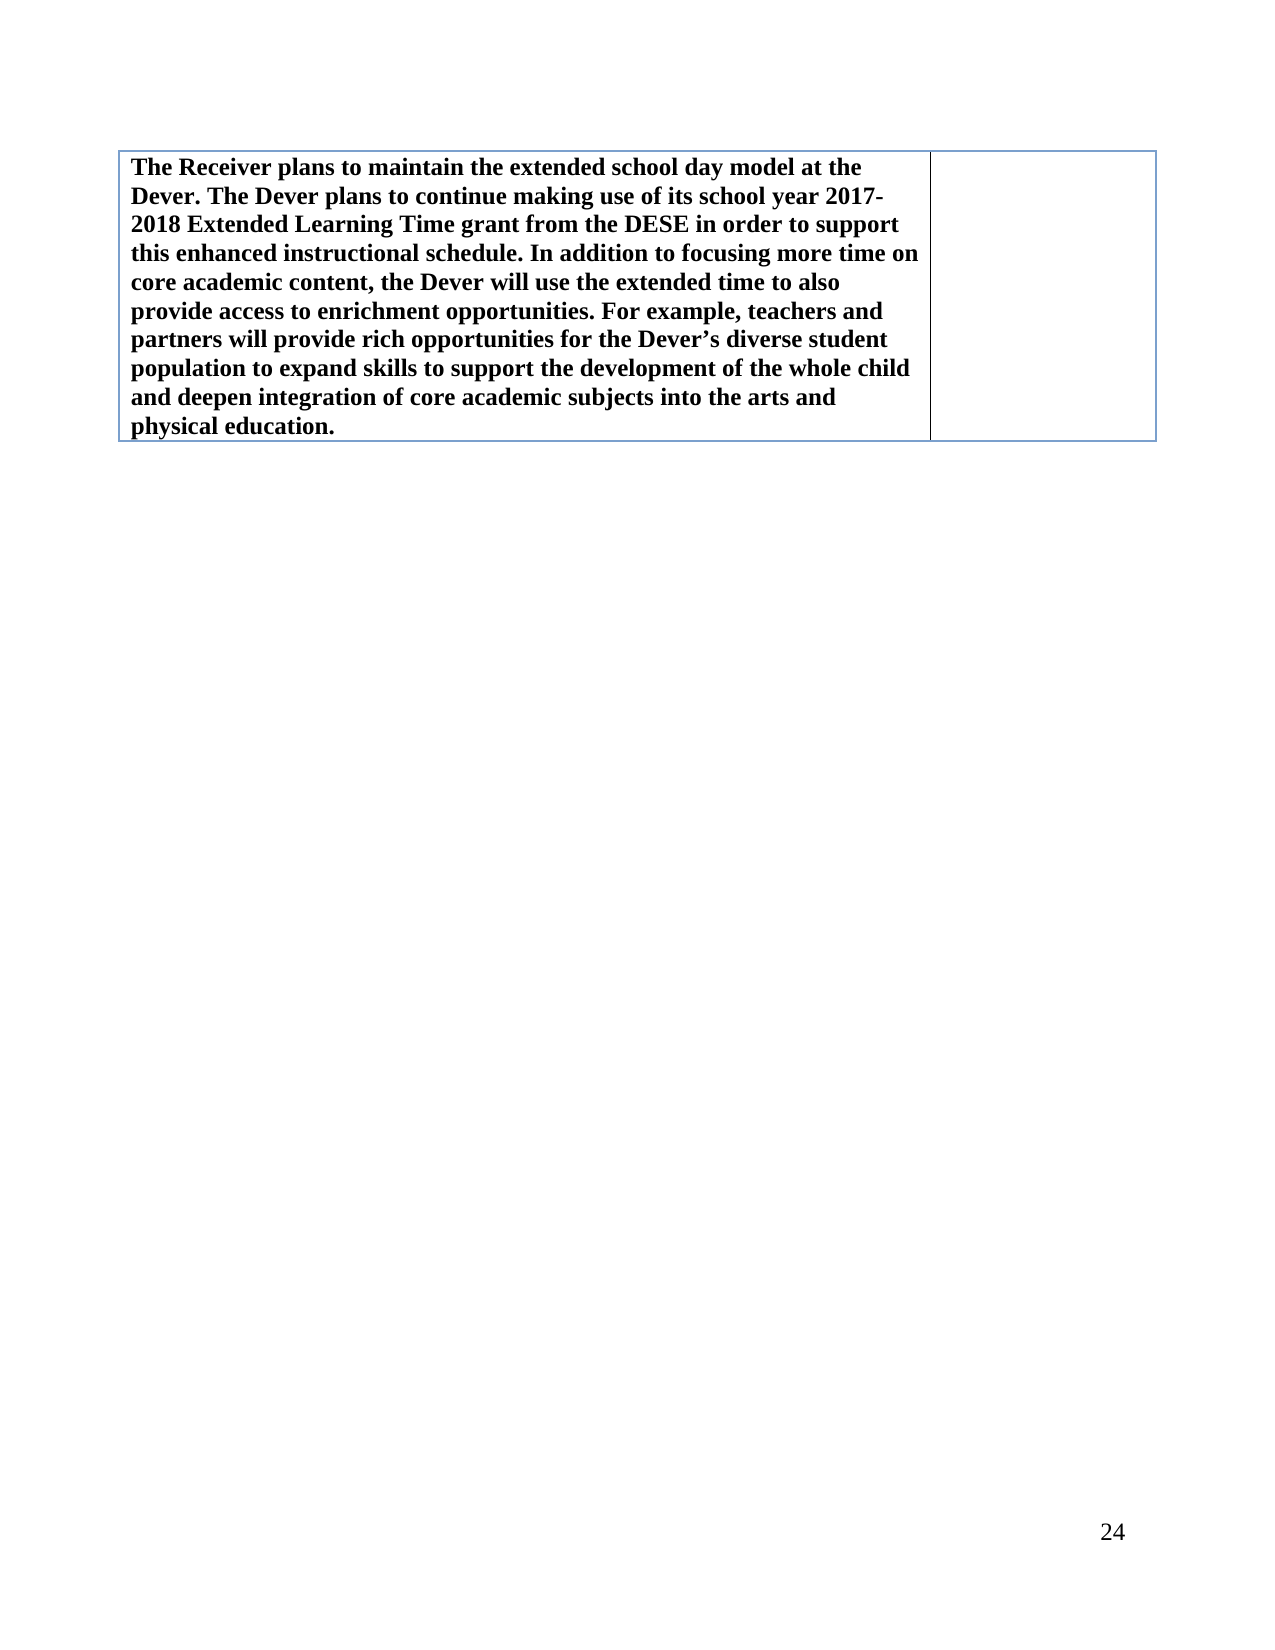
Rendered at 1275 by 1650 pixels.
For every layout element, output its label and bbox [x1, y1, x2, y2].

table_cell [120, 152, 930, 439]
table_cell [931, 152, 1155, 439]
